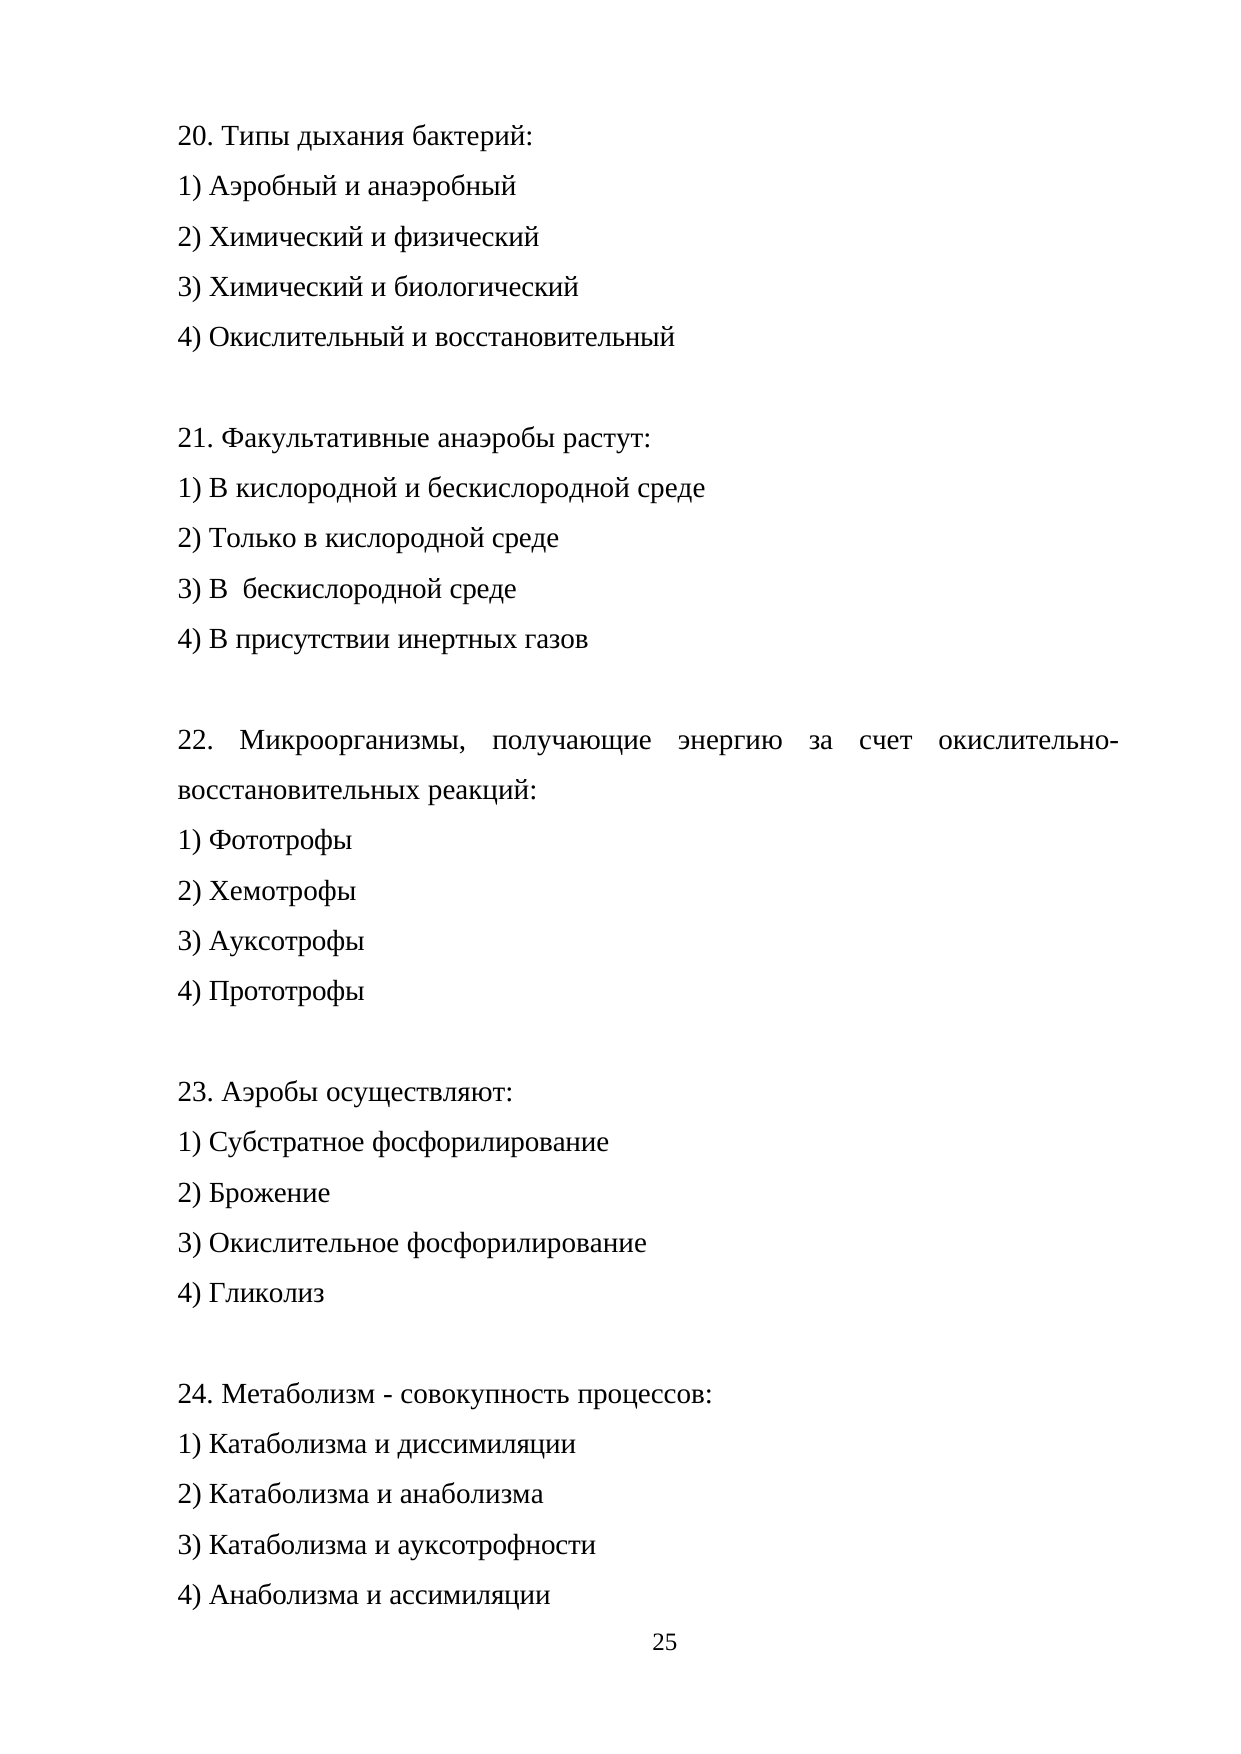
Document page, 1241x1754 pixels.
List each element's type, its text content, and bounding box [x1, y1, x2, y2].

text 22. Микроорганизмы, получающие энергию за счет окислительно- восстановительных реакций: [177, 722, 1119, 806]
text 2) Только в кислородной среде [177, 521, 1154, 554]
text 2) Химический и физический [177, 219, 1154, 252]
text 3) В бескислородной среде [177, 571, 1154, 604]
text 2) Хемотрофы [177, 873, 1154, 906]
text 3) Химический и биологический [177, 269, 1154, 303]
text 4) Анаболизма и ассимиляции [177, 1577, 1154, 1611]
text 4) В присутствии инертных газов [177, 621, 1154, 655]
text 1) Катаболизма и диссимиляции [177, 1426, 1154, 1460]
text 4) Прототрофы [177, 973, 1154, 1007]
text 3) Ауксотрофы [177, 923, 1154, 957]
text 23. Аэробы осуществляют: [177, 1074, 1154, 1108]
text 1) B кислородной и бескислородной среде [177, 470, 1154, 504]
text 2) Катаболизма и анаболизма [177, 1477, 1154, 1510]
text 4) Гликолиз [177, 1275, 1154, 1309]
text 21. Факультативные анаэробы растут: [177, 420, 1154, 453]
text 2) Брожение [177, 1175, 1154, 1208]
text 4) Окислительный и восстановительный [177, 319, 1154, 353]
text 3) Катаболизма и ауксотрофности [177, 1527, 1154, 1560]
text 1) Фототрофы [177, 822, 1154, 856]
text 20. Типы дыхания бактерий: [177, 118, 1154, 152]
text 1) Субстратное фосфорилирование [177, 1124, 1154, 1158]
text 24. Метаболизм - совокупность процессов: [177, 1376, 1154, 1409]
text 1) Аэробный и анаэробный [177, 168, 1154, 202]
text 3) Окислительное фосфорилирование [177, 1225, 1154, 1258]
